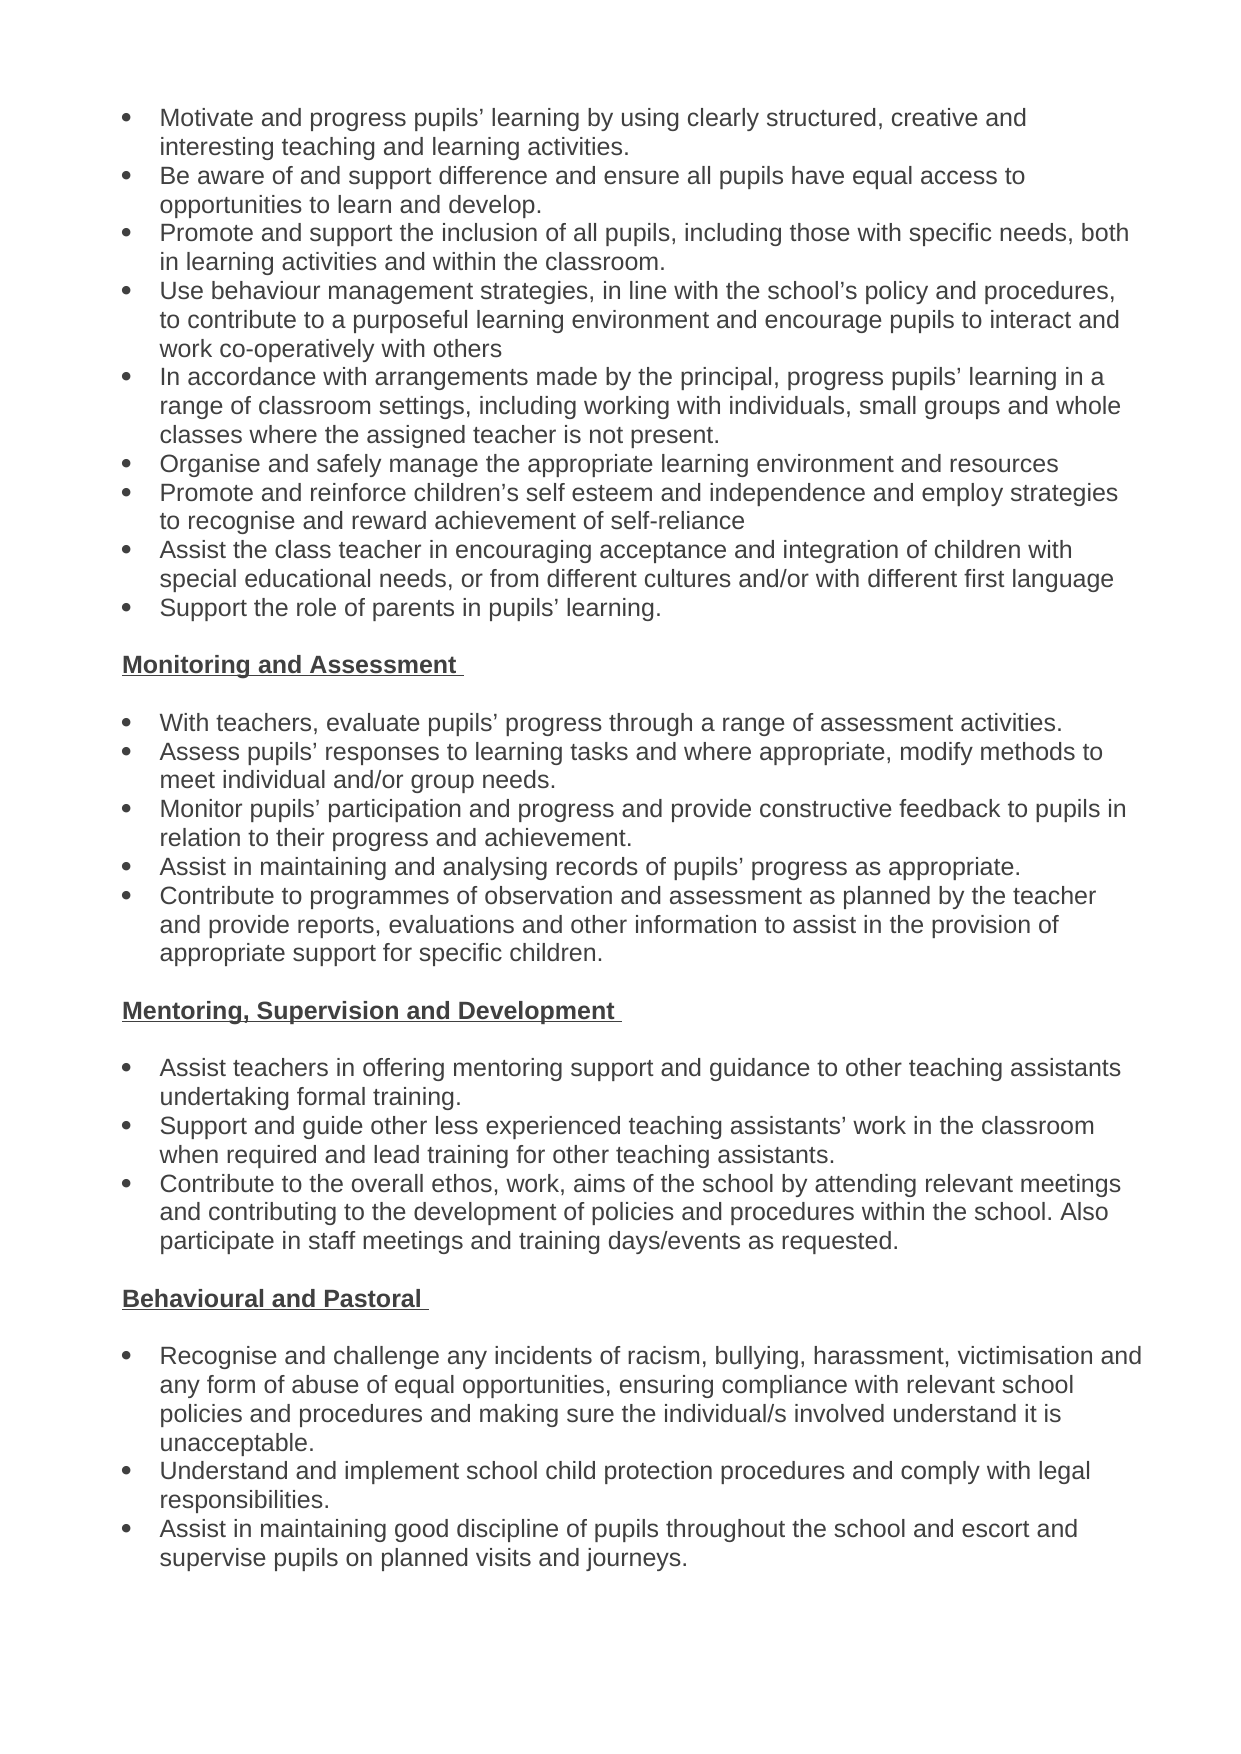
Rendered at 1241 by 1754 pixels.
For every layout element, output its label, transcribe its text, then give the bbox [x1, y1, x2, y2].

text Mentoring, Supervision and Development [122, 996, 1144, 1024]
list Understand and implement school child protection procedures and comply with legal responsibilities. [122, 1456, 1144, 1514]
list Use behaviour management strategies, in line with the school’s policy and procedures, to contribute to a purposeful learning environment and encourage pupils to interact and work co-operatively with others [122, 276, 1144, 362]
list Assist teachers in offering mentoring support and guidance to other teaching assistants undertaking formal training. [122, 1053, 1144, 1111]
list Assist in maintaining and analysing records of pupils’ progress as appropriate. [122, 852, 1144, 881]
text Behavioural and Pastoral [122, 1284, 1144, 1312]
list Motivate and progress pupils’ learning by using clearly structured, creative and interesting teaching and learning activities. [122, 103, 1144, 161]
list Support the role of parents in pupils’ learning. [122, 593, 1144, 622]
list Be aware of and support difference and ensure all pupils have equal access to opportunities to learn and develop. [122, 161, 1144, 218]
list Assist the class teacher in encouraging acceptance and integration of children with special educational needs, or from different cultures and/or with different first language [122, 535, 1144, 593]
list With teachers, evaluate pupils’ progress through a range of assessment activities. [122, 708, 1144, 737]
text Monitoring and Assessment [122, 650, 1144, 679]
list Recognise and challenge any incidents of racism, bullying, harassment, victimisation and any form of abuse of equal opportunities, ensuring compliance with relevant school policies and procedures and making sure the individual/s involved understand it is unacceptable. [122, 1341, 1144, 1456]
list Contribute to programmes of observation and assessment as planned by the teacher and provide reports, evaluations and other information to assist in the provision of appropriate support for specific children. [122, 881, 1144, 967]
list Contribute to the overall ethos, work, aims of the school by attending relevant meetings and contributing to the development of policies and procedures within the school. Also participate in staff meetings and training days/events as requested. [122, 1168, 1144, 1255]
list Assess pupils’ responses to learning tasks and where appropriate, modify methods to meet individual and/or group needs. [122, 737, 1144, 794]
list Monitor pupils’ participation and progress and provide constructive feedback to pupils in relation to their progress and achievement. [122, 794, 1144, 852]
list Promote and support the inclusion of all pupils, including those with specific needs, both in learning activities and within the classroom. [122, 218, 1144, 276]
list Promote and reinforce children’s self esteem and independence and employ strategies to recognise and reward achievement of self-reliance [122, 477, 1144, 535]
list Assist in maintaining good discipline of pupils throughout the school and escort and supervise pupils on planned visits and journeys. [122, 1514, 1144, 1571]
list Support and guide other less experienced teaching assistants’ work in the classroom when required and lead training for other teaching assistants. [122, 1111, 1144, 1168]
list Organise and safely manage the appropriate learning environment and resources [122, 449, 1144, 477]
list In accordance with arrangements made by the principal, progress pupils’ learning in a range of classroom settings, including working with individuals, small groups and whole classes where the assigned teacher is not present. [122, 362, 1144, 449]
